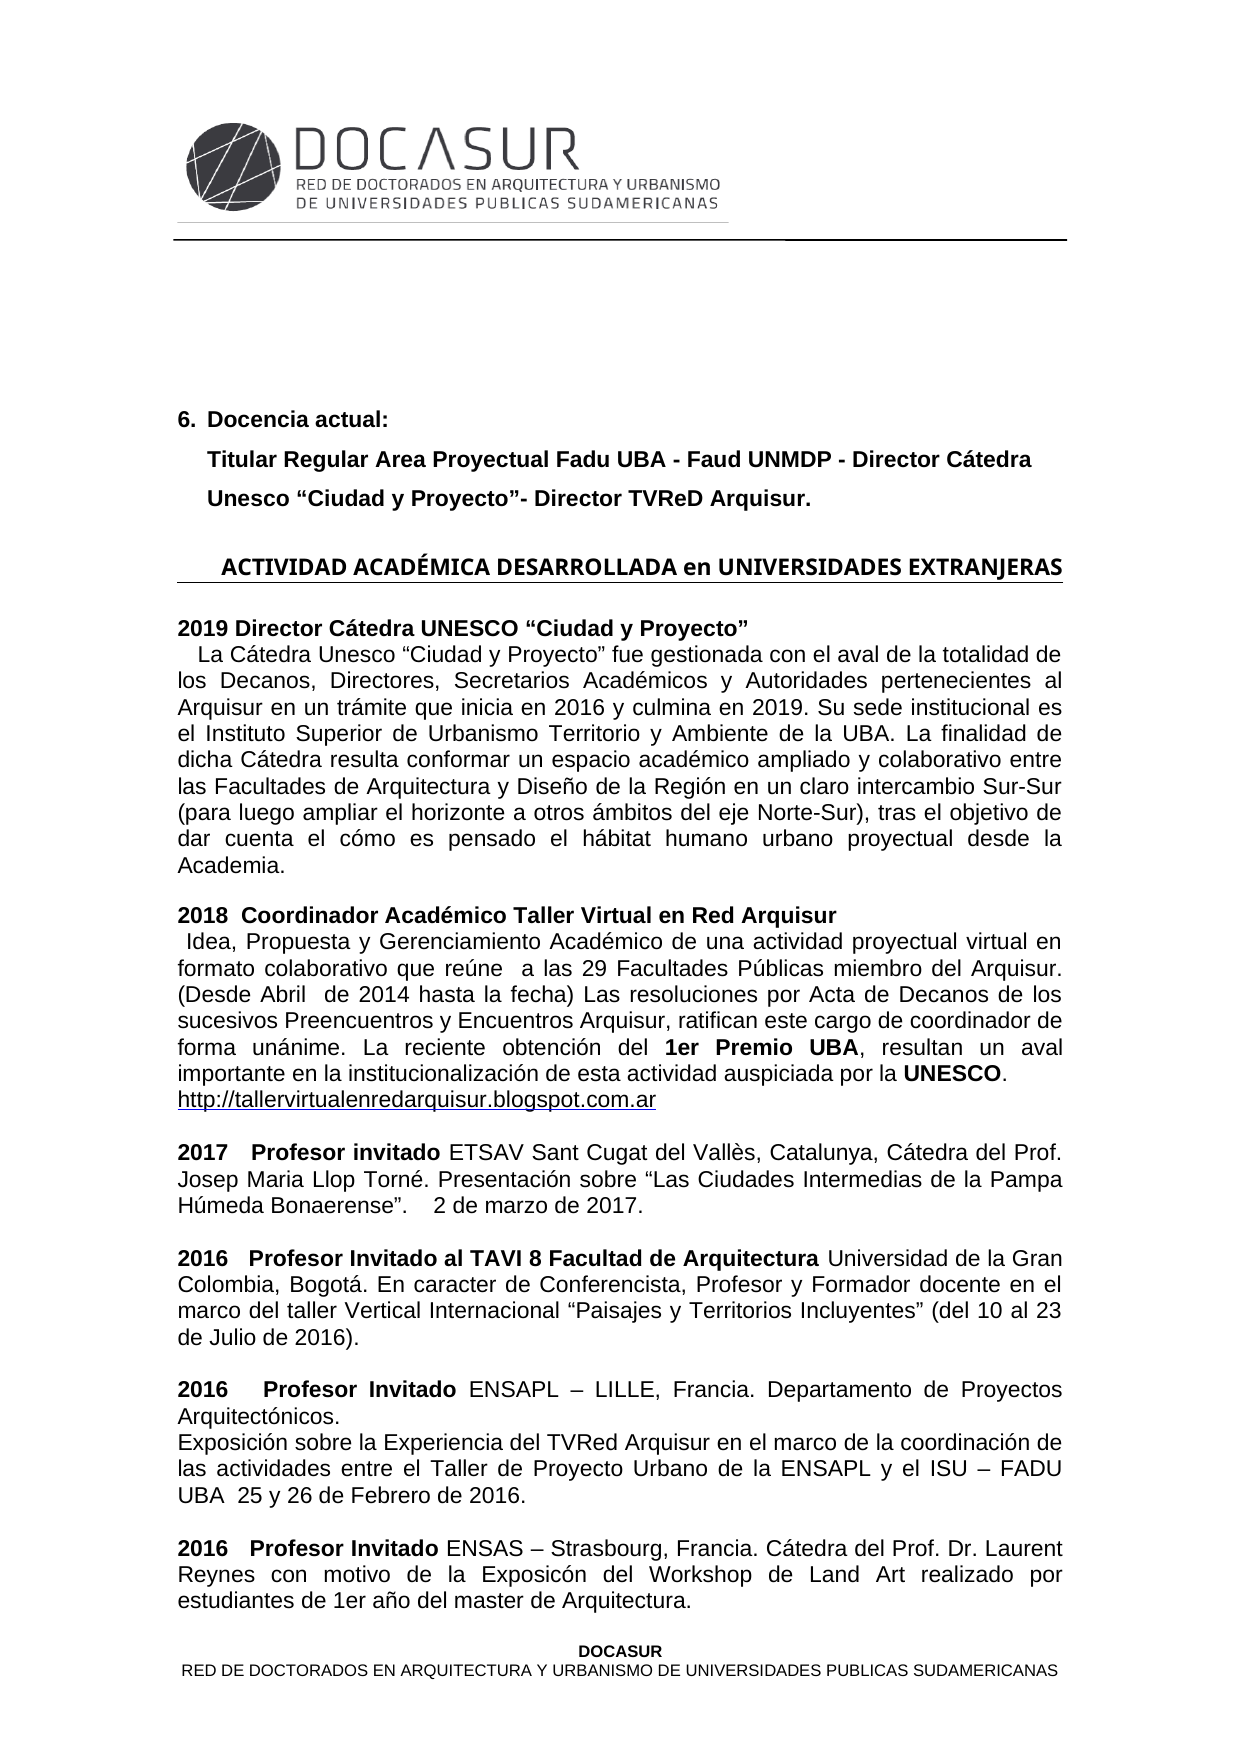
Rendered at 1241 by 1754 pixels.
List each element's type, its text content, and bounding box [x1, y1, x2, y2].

text ACTIVIDAD ACADÉMICA DESARROLLADA en UNIVERSIDADES EXTRANJERAS [177, 551, 1063, 582]
text http://tallervirtualenredarquisur.blogspot.com.ar [177, 1086, 1063, 1113]
picture [177, 118, 729, 223]
text La Cátedra Unesco “Ciudad y Proyecto” fue gestionada con el aval de la totalidad de los Decanos, Directores, Secretarios Académicos y Autoridades pertenecientes al Arquisur en un trámite que inicia en 2016 y culmina en 2019. Su sede institucional es el Instituto Superior de Urbanismo Territorio y Ambiente de la UBA. La finalidad de dicha Cátedra resulta conformar un espacio académico ampliado y colaborativo entre las Facultades de Arquitectura y Diseño de la Región en un claro intercambio Sur-Sur (para luego ampliar el horizonte a otros ámbitos del eje Norte-Sur), tras el objetivo de dar cuenta el cómo es pensado el hábitat humano urbano proyectual desde la Academia. [177, 641, 1063, 878]
text Exposición sobre la Experiencia del TVRed Arquisur en el marco de la coordinación de las actividades entre el Taller de Proyecto Urbano de la ENSAPL y el ISU – FADU UBA 25 y 26 de Febrero de 2016. [177, 1429, 1063, 1508]
list Docencia actual: Titular Regular Area Proyectual Fadu UBA - Faud UNMDP - Director Cátedra Unesco “Ciudad y Proyecto”- Director TVReD Arquisur. [177, 406, 1063, 511]
text 2017 Profesor invitado ETSAV Sant Cugat del Vallès, Catalunya, Cátedra del Prof. Josep Maria Llop Torné. Presentación sobre “Las Ciudades Intermedias de la Pampa Húmeda Bonaerense”. 2 de marzo de 2017. [177, 1139, 1063, 1218]
text 2016 Profesor Invitado ENSAPL – LILLE, Francia. Departamento de Proyectos Arquitectónicos. [177, 1376, 1063, 1429]
text 2016 Profesor Invitado ENSAS – Strasbourg, Francia. Cátedra del Prof. Dr. Laurent Reynes con motivo de la Exposicón del Workshop de Land Art realizado por estudiantes de 1er año del master de Arquitectura. [177, 1534, 1063, 1613]
text 2018 Coordinador Académico Taller Virtual en Red Arquisur [177, 902, 1063, 928]
text 2016 Profesor Invitado al TAVI 8 Facultad de Arquitectura Universidad de la Gran Colombia, Bogotá. En caracter de Conferencista, Profesor y Formador docente en el marco del taller Vertical Internacional “Paisajes y Territorios Incluyentes” (del 10 al 23 de Julio de 2016). [177, 1244, 1063, 1350]
text Idea, Propuesta y Gerenciamiento Académico de una actividad proyectual virtual en formato colaborativo que reúne a las 29 Facultades Públicas miembro del Arquisur. (Desde Abril de 2014 hasta la fecha) Las resoluciones por Acta de Decanos de los sucesivos Preencuentros y Encuentros Arquisur, ratifican este cargo de coordinador de forma unánime. La reciente obtención del 1er Premio UBA, resultan un aval importante en la institucionalización de esta actividad auspiciada por la UNESCO. [177, 928, 1063, 1086]
text 2019 Director Cátedra UNESCO “Ciudad y Proyecto” [177, 614, 1063, 641]
